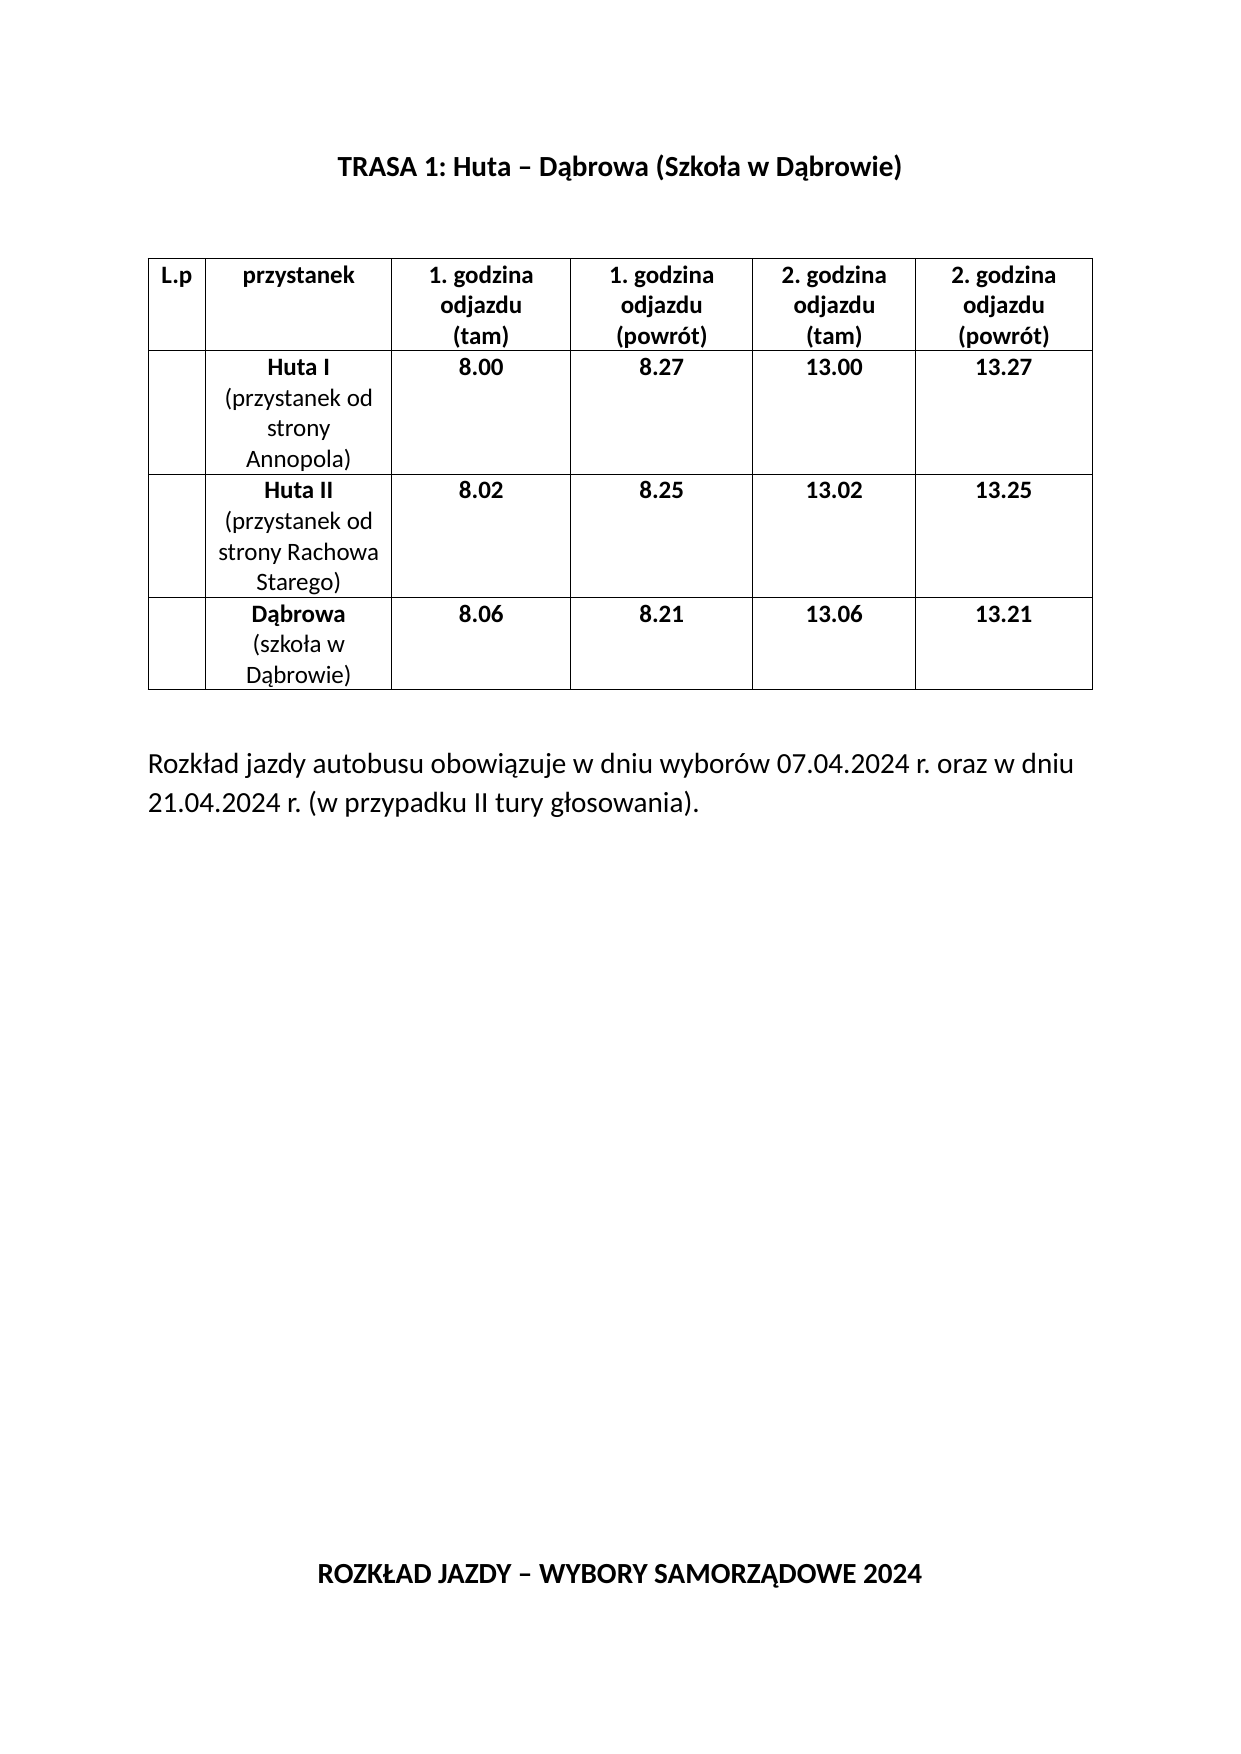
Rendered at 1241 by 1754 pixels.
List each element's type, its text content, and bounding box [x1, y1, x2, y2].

table_header 1. godzina odjazdu (powrót) [571, 259, 752, 350]
table_cell 8.21 [571, 598, 752, 689]
table_header 2. godzina odjazdu (powrót) [916, 259, 1092, 350]
table_cell [149, 351, 205, 473]
table_header 1. godzina odjazdu (tam) [392, 259, 570, 350]
table_cell 13.21 [916, 598, 1092, 689]
table_cell 13.27 [916, 351, 1092, 473]
table_cell 8.27 [571, 351, 752, 473]
table_cell 13.06 [753, 598, 915, 689]
table_header przystanek [206, 259, 391, 350]
table_cell [149, 598, 205, 689]
table_cell 13.25 [916, 475, 1092, 597]
table_cell 13.00 [753, 351, 915, 473]
text ROZKŁAD JAZDY – WYBORY SAMORZĄDOWE 2024 [148, 1555, 1093, 1591]
table_cell 8.06 [392, 598, 570, 689]
table_cell Huta II (przystanek od strony Rachowa Starego) [206, 475, 391, 597]
table_cell Huta I (przystanek od strony Annopola) [206, 351, 391, 473]
text TRASA 1: Huta – Dąbrowa (Szkoła w Dąbrowie) [148, 148, 1093, 183]
table_header L.p [149, 259, 205, 350]
table_cell 8.25 [571, 475, 752, 597]
table_cell [149, 475, 205, 597]
table_cell 8.00 [392, 351, 570, 473]
table_cell Dąbrowa (szkoła w Dąbrowie) [206, 598, 391, 689]
text Rozkład jazdy autobusu obowiązuje w dniu wyborów 07.04.2024 r. oraz w dniu 21.04.2024 r. (w przypadku II tury głosowania). [148, 745, 1093, 819]
table_cell 8.02 [392, 475, 570, 597]
table_header 2. godzina odjazdu (tam) [753, 259, 915, 350]
table_cell 13.02 [753, 475, 915, 597]
